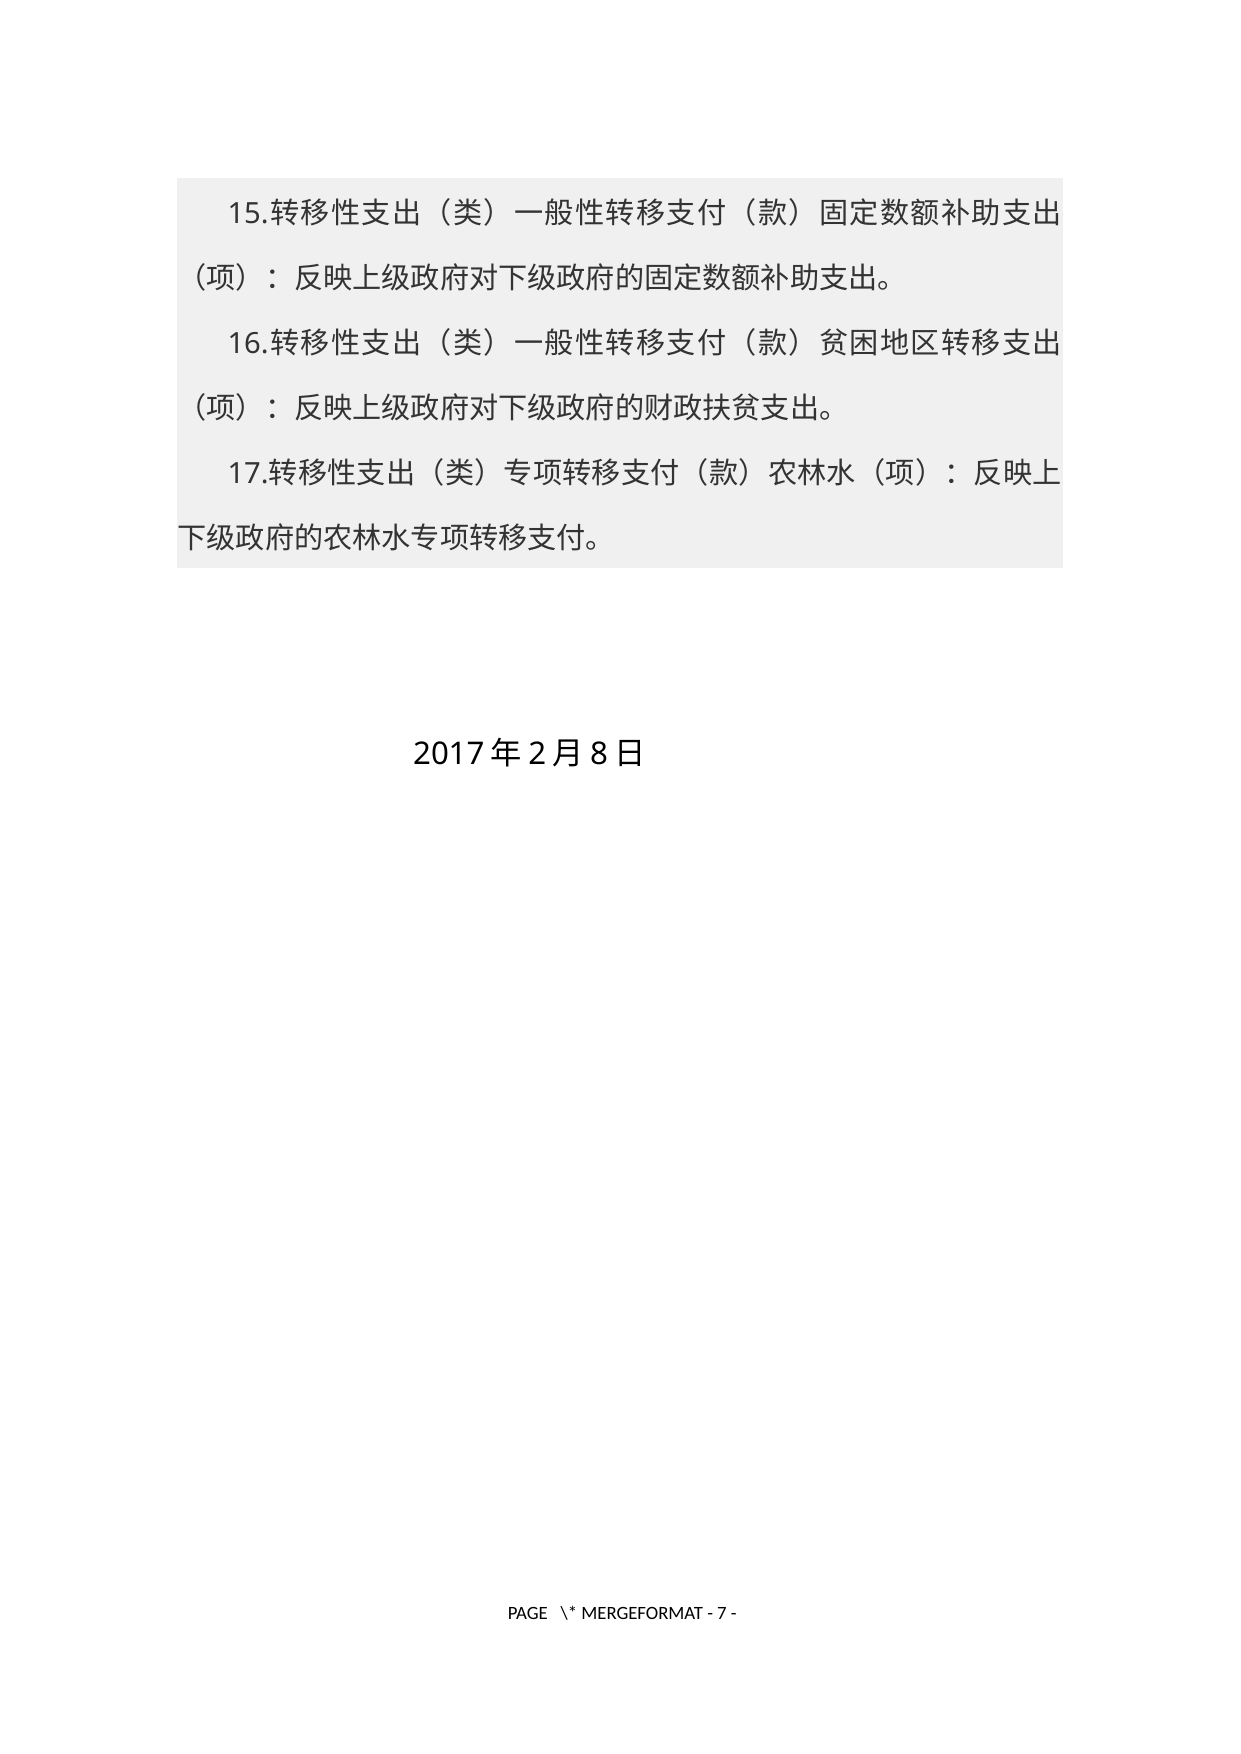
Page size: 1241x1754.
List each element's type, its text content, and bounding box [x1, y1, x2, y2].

text 15.转移性支出（类）一般性转移支付（款）固定数额补助支出（项）：反映上级政府对下级政府的固定数额补助支出。 [177, 178, 1063, 308]
text 2017年2月8日 [177, 713, 1063, 777]
text 17.转移性支出（类）专项转移支付（款）农林水（项）：反映上下级政府的农林水专项转移支付。 [177, 438, 1063, 568]
text 16.转移性支出（类）一般性转移支付（款）贫困地区转移支出（项）：反映上级政府对下级政府的财政扶贫支出。 [177, 308, 1063, 438]
